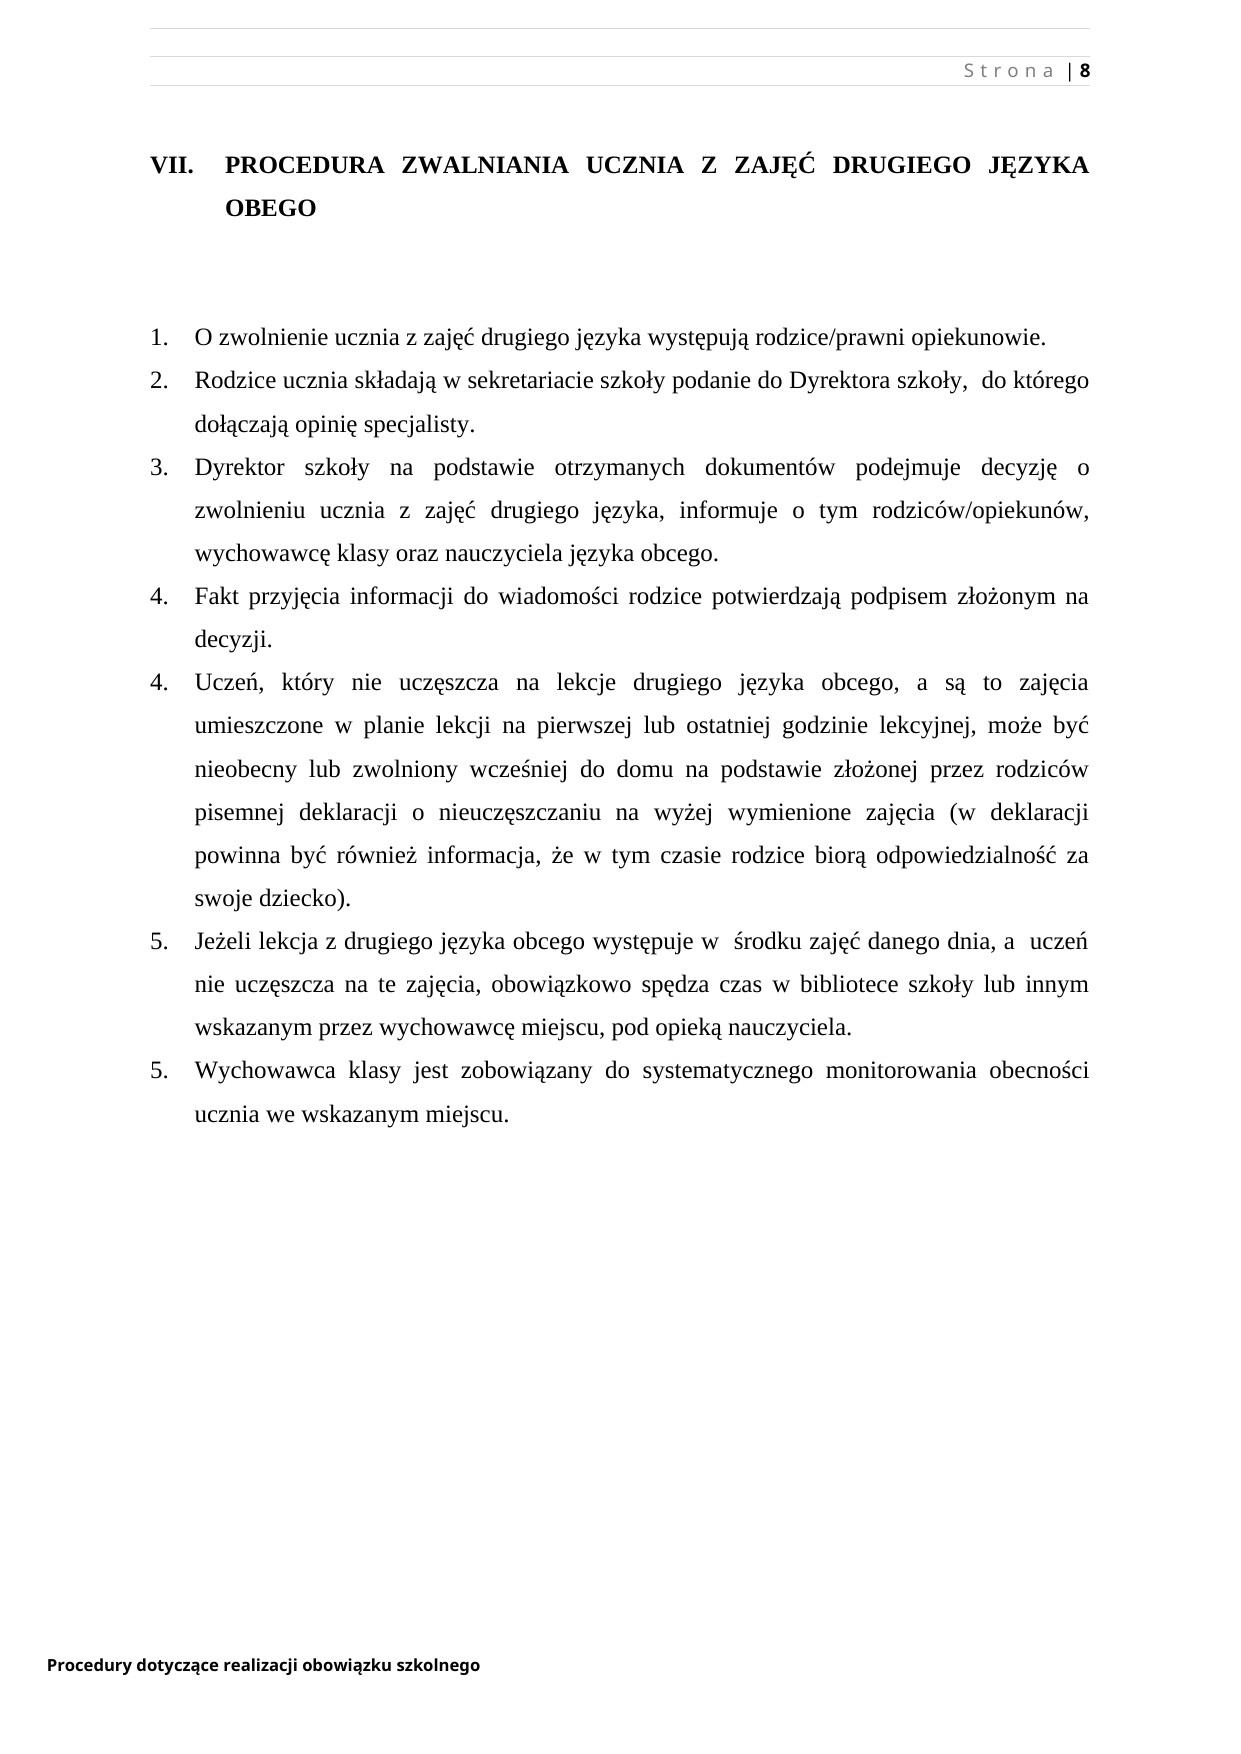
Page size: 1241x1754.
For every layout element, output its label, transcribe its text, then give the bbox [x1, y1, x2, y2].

list Rodzice ucznia składają w sekretariacie szkoły podanie do Dyrektora szkoły, do którego dołączają opinię specjalisty. [150, 366, 1090, 437]
list Jeżeli lekcja z drugiego języka obcego występuje w środku zajęć danego dnia, a uczeń nie uczęszcza na te zajęcia, obowiązkowo spędza czas w bibliotece szkoły lub innym wskazanym przez wychowawcę miejscu, pod opieką nauczyciela. [150, 926, 1090, 1041]
list Wychowawca klasy jest zobowiązany do systematycznego monitorowania obecności ucznia we wskazanym miejscu. [150, 1056, 1090, 1127]
list PROCEDURA ZWALNIANIA UCZNIA Z ZAJĘĆ DRUGIEGO JĘZYKA OBEGO [150, 150, 1090, 222]
list Dyrektor szkoły na podstawie otrzymanych dokumentów podejmuje decyzję o zwolnieniu ucznia z zajęć drugiego języka, informuje o tym rodziców/opiekunów, wychowawcę klasy oraz nauczyciela języka obcego. [150, 452, 1090, 567]
list Uczeń, który nie uczęszcza na lekcje drugiego języka obcego, a są to zajęcia umieszczone w planie lekcji na pierwszej lub ostatniej godzinie lekcyjnej, może być nieobecny lub zwolniony wcześniej do domu na podstawie złożonej przez rodziców pisemnej deklaracji o nieuczęszczaniu na wyżej wymienione zajęcia (w deklaracji powinna być również informacja, że w tym czasie rodzice biorą odpowiedzialność za swoje dziecko). [150, 667, 1090, 912]
list Fakt przyjęcia informacji do wiadomości rodzice potwierdzają podpisem złożonym na decyzji. [150, 581, 1090, 653]
list O zwolnienie ucznia z zajęć drugiego języka występują rodzice/prawni opiekunowie. [150, 322, 1090, 351]
